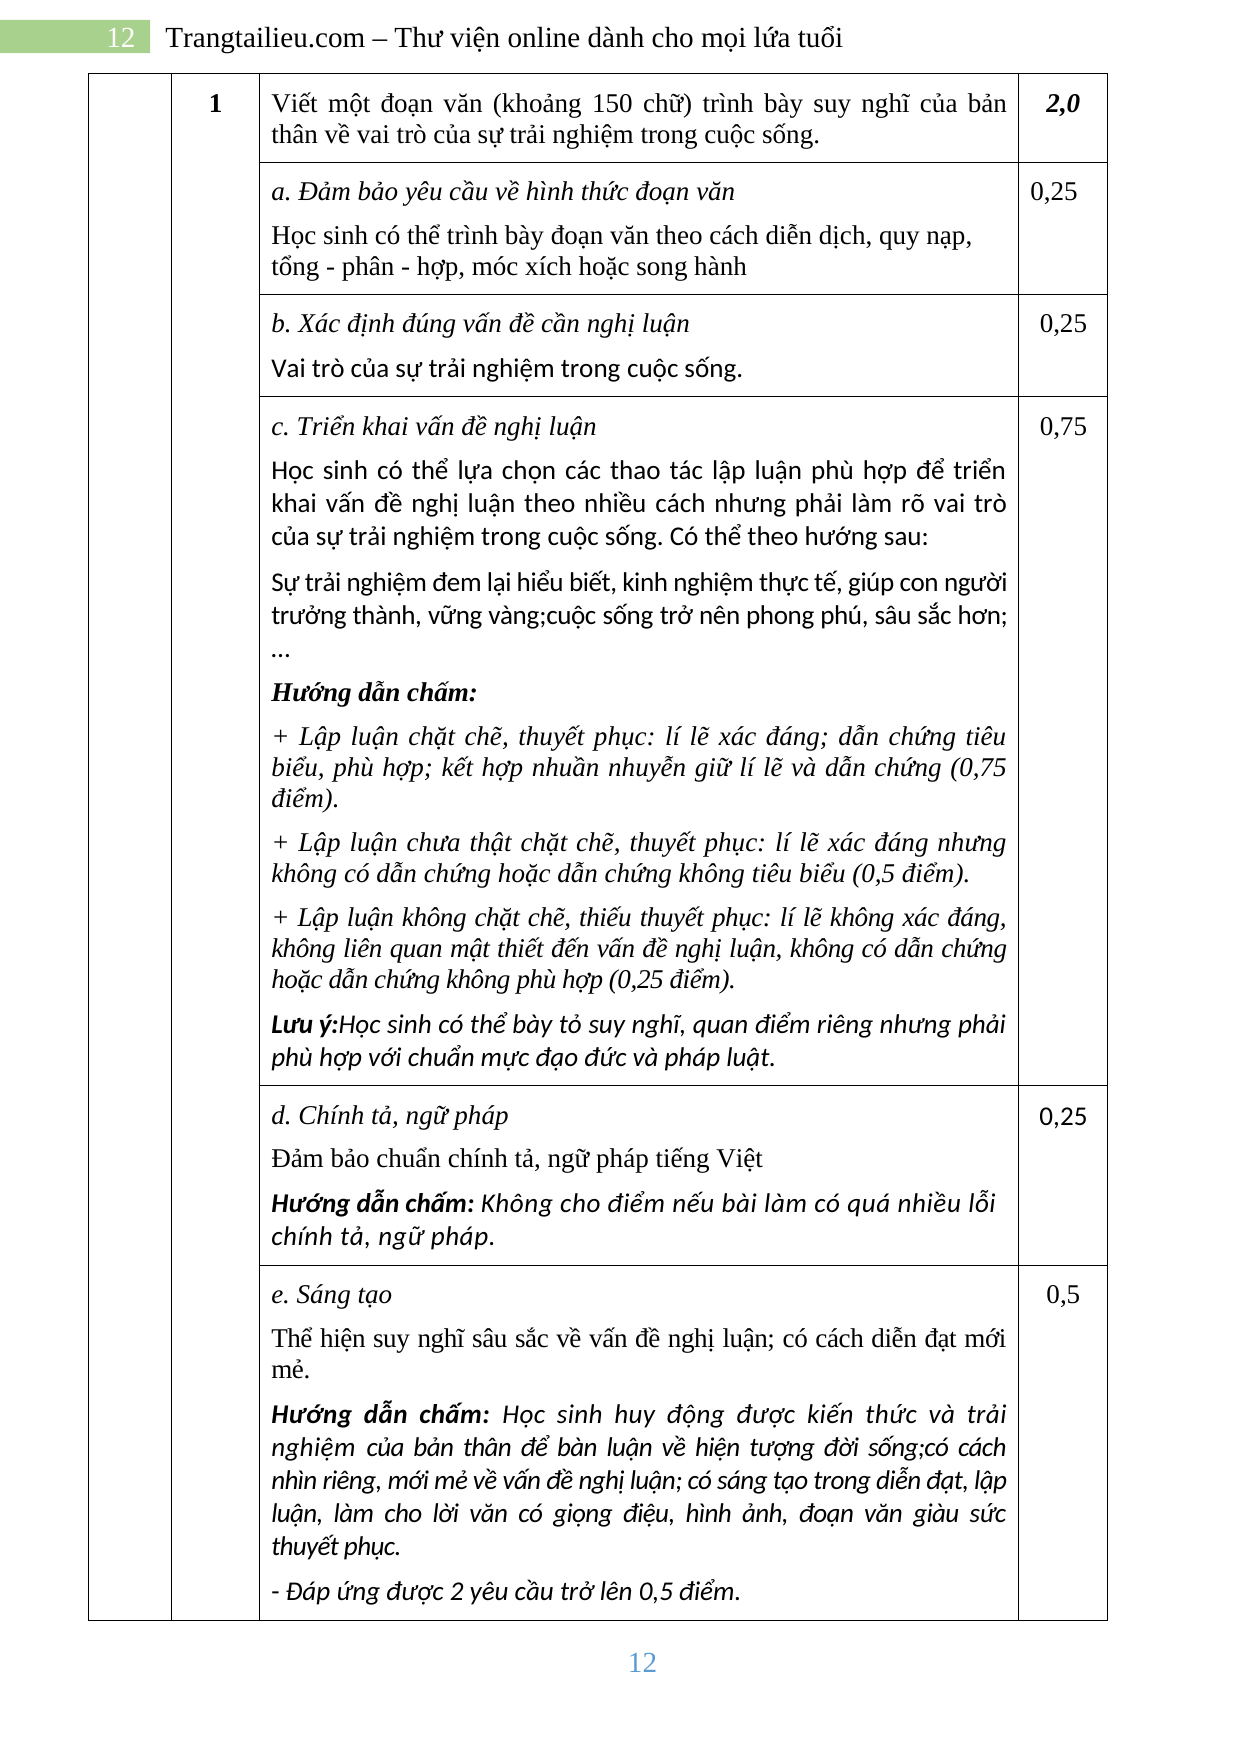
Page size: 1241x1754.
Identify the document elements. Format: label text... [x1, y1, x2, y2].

table_cell [89, 74, 171, 1620]
table_cell 0,75 [1019, 397, 1107, 1085]
table_cell 0,25 [1019, 295, 1107, 396]
table_cell 0,5 [1019, 1266, 1107, 1620]
table_cell c. Triển khai vấn đề nghị luận Học sinh có thể lựa chọn các thao tác lập luận phù hợp để triển khai vấn đề nghị luận theo nhiều cách nhưng phải làm rõ vai trò của sự trải nghiệm trong cuộc sống. Có thể theo hướng sau: Sự trải nghiệm đem lại hiểu biết, kinh nghiệm thực tế, giúp con người trưởng thành, vững vàng;cuộc sống trở nên phong phú, sâu sắc hơn; … Hướng dẫn chấm: + Lập luận chặt chẽ, thuyết phục: lí lẽ xác đáng; dẫn chứng tiêu biểu, phù hợp; kết hợp nhuần nhuyễn giữ lí lẽ và dẫn chứng (0,75 điểm). + Lập luận chưa thật chặt chẽ, thuyết phục: lí lẽ xác đáng nhưng không có dẫn chứng hoặc dẫn chứng không tiêu biểu (0,5 điểm). + Lập luận không chặt chẽ, thiếu thuyết phục: lí lẽ không xác đáng, không liên quan mật thiết đến vấn đề nghị luận, không có dẫn chứng hoặc dẫn chứng không phù hợp (0,25 điểm). Lưu ý:Học sinh có thể bày tỏ suy nghĩ, quan điểm riêng nhưng phải phù hợp với chuẩn mực đạo đức và pháp luật. [260, 397, 1018, 1085]
table_cell a. Đảm bảo yêu cầu về hình thức đoạn văn Học sinh có thể trình bày đoạn văn theo cách diễn dịch, quy nạp, tổng - phân - hợp, móc xích hoặc song hành [260, 163, 1018, 293]
table_cell d. Chính tả, ngữ pháp Đảm bảo chuẩn chính tả, ngữ pháp tiếng Việt Hướng dẫn chấm: Không cho điểm nếu bài làm có quá nhiều lỗi chính tả, ngữ pháp. [260, 1086, 1018, 1265]
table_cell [260, 1266, 1018, 1620]
table_cell Viết một đoạn văn (khoảng 150 chữ) trình bày suy nghĩ của bản thân về vai trò của sự trải nghiệm trong cuộc sống. [260, 74, 1018, 162]
table_cell 0,25 [1019, 163, 1107, 293]
table_cell 1 [172, 74, 259, 1620]
table_cell 0,25 [1019, 1086, 1107, 1265]
table_cell 2,0 [1019, 74, 1107, 162]
table_cell b. Xác định đúng vấn đề cần nghị luận Vai trò của sự trải nghiệm trong cuộc sống. [260, 295, 1018, 396]
